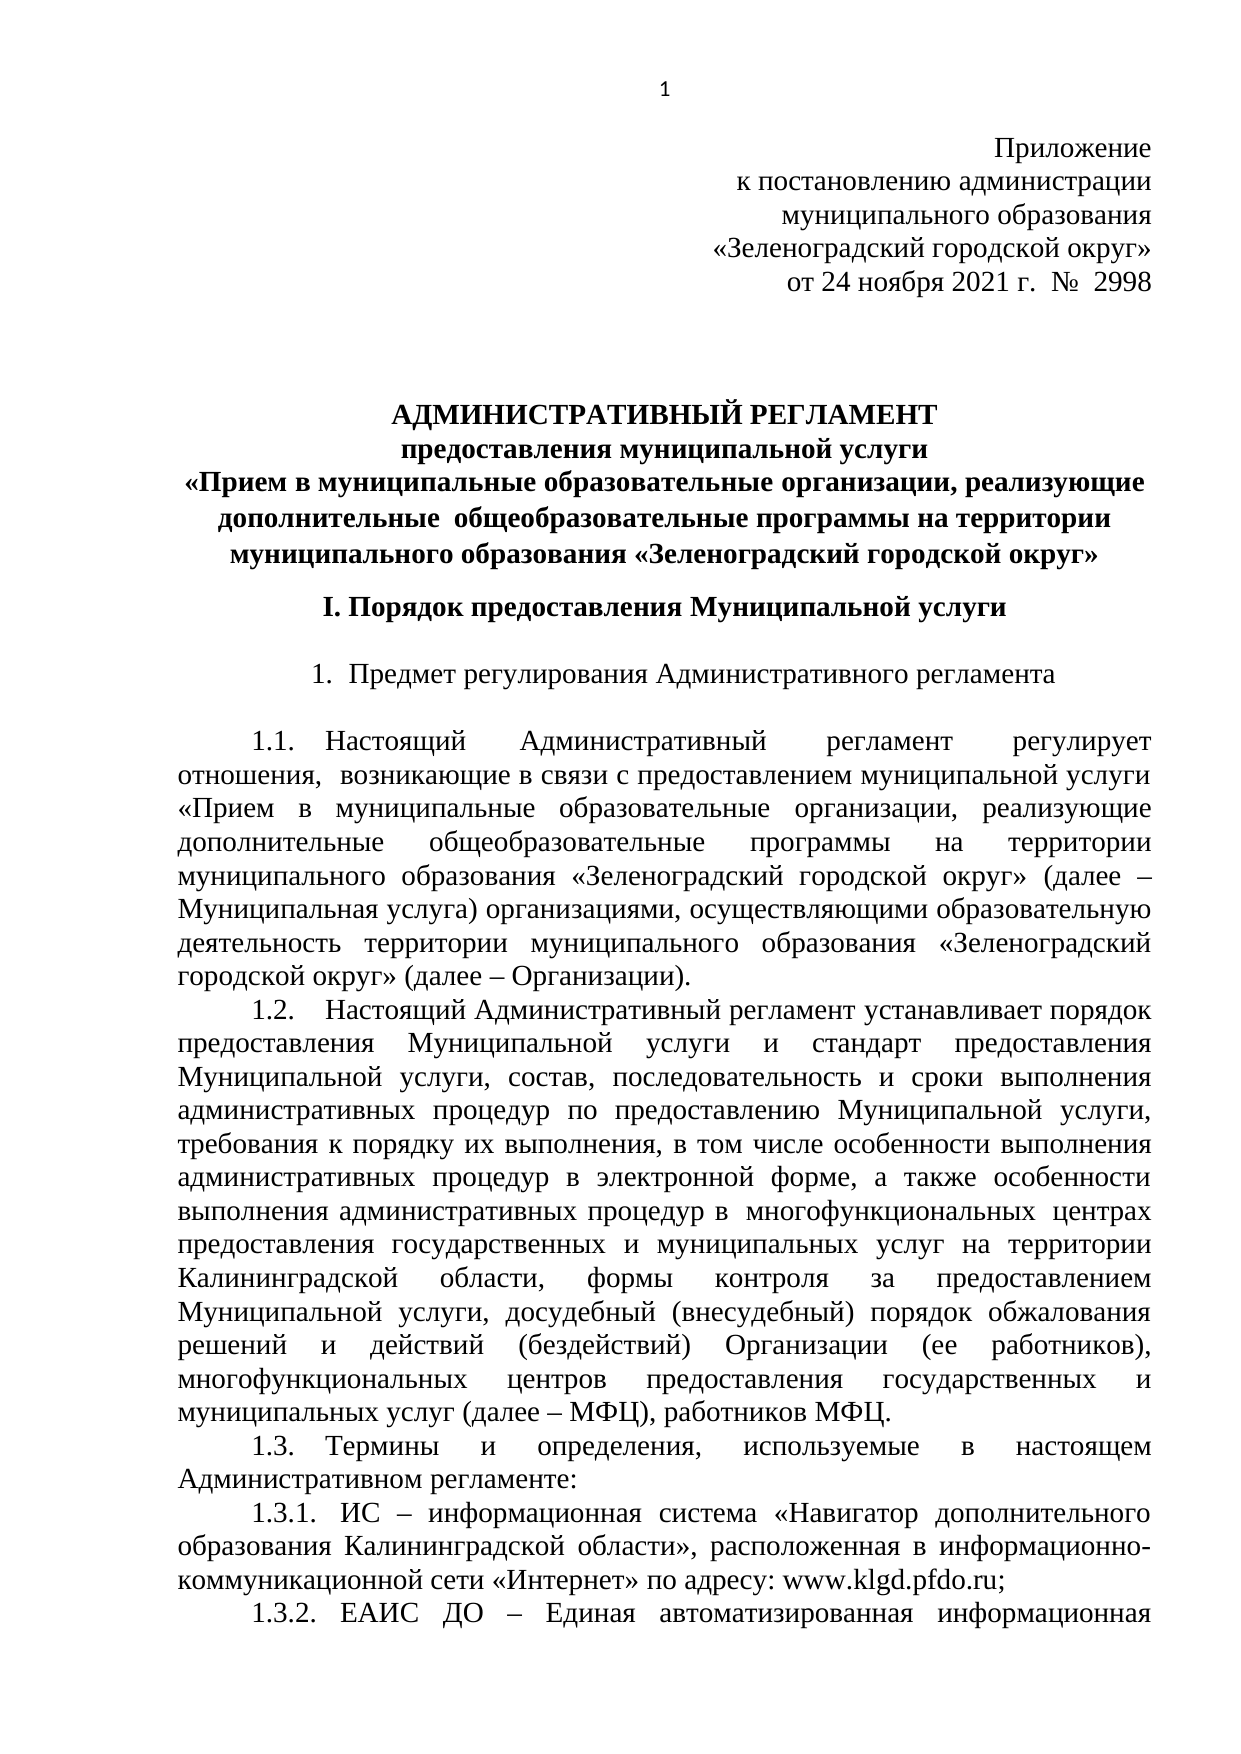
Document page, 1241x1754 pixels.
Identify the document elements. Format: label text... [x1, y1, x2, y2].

text предоставления муниципальной услуги [177, 431, 1152, 464]
text от 24 ноября 2021 г. № 2998 [177, 264, 1152, 297]
list Термины и определения, используемые в настоящем Административном регламенте: [177, 1428, 1152, 1495]
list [177, 1596, 1152, 1629]
list ИС – информационная система «Навигатор дополнительного образования Калининградской области», расположенная в информационно-коммуникационной сети «Интернет» по адресу: www.klgd.pfdo.ru; [177, 1495, 1152, 1596]
list Настоящий Административный регламент устанавливает порядок предоставления Муниципальной услуги и стандарт предоставления Муниципальной услуги, состав, последовательность и сроки выполнения административных процедур по предоставлению Муниципальной услуги, требования к порядку их выполнения, в том числе особенности выполнения административных процедур в электронной форме, а также особенности выполнения административных процедур в многофункциональных центрах предоставления государственных и муниципальных услуг на территории Калининградской области, формы контроля за предоставлением Муниципальной услуги, досудебный (внесудебный) порядок обжалования решений и действий (бездействий) Организации (ее работников), многофункциональных центров предоставления государственных и муниципальных услуг (далее – МФЦ), работников МФЦ. [177, 992, 1152, 1428]
list Предмет регулирования Административного регламента [215, 656, 1152, 690]
text I. Порядок предоставления Муниципальной услуги [177, 589, 1152, 623]
text «Зеленоградский городской округ» [177, 230, 1152, 264]
text «Прием в муниципальные образовательные организации, реализующие дополнительные общеобразовательные программы на территории муниципального образования «Зеленоградский городской округ» [177, 464, 1152, 570]
text Приложение к постановлению администрации муниципального образования [177, 130, 1152, 230]
list Настоящий Административный регламент регулирует отношения, возникающие в связи с предоставлением муниципальной услуги «Прием в муниципальные образовательные организации, реализующие дополнительные общеобразовательные программы на территории муниципального образования «Зеленоградский городской округ» (далее – Муниципальная услуга) организациями, осуществляющими образовательную деятельность территории муниципального образования «Зеленоградский городской округ» (далее – Организации). [177, 723, 1152, 992]
text АДМИНИСТРАТИВНЫЙ РЕГЛАМЕНТ [177, 397, 1152, 431]
